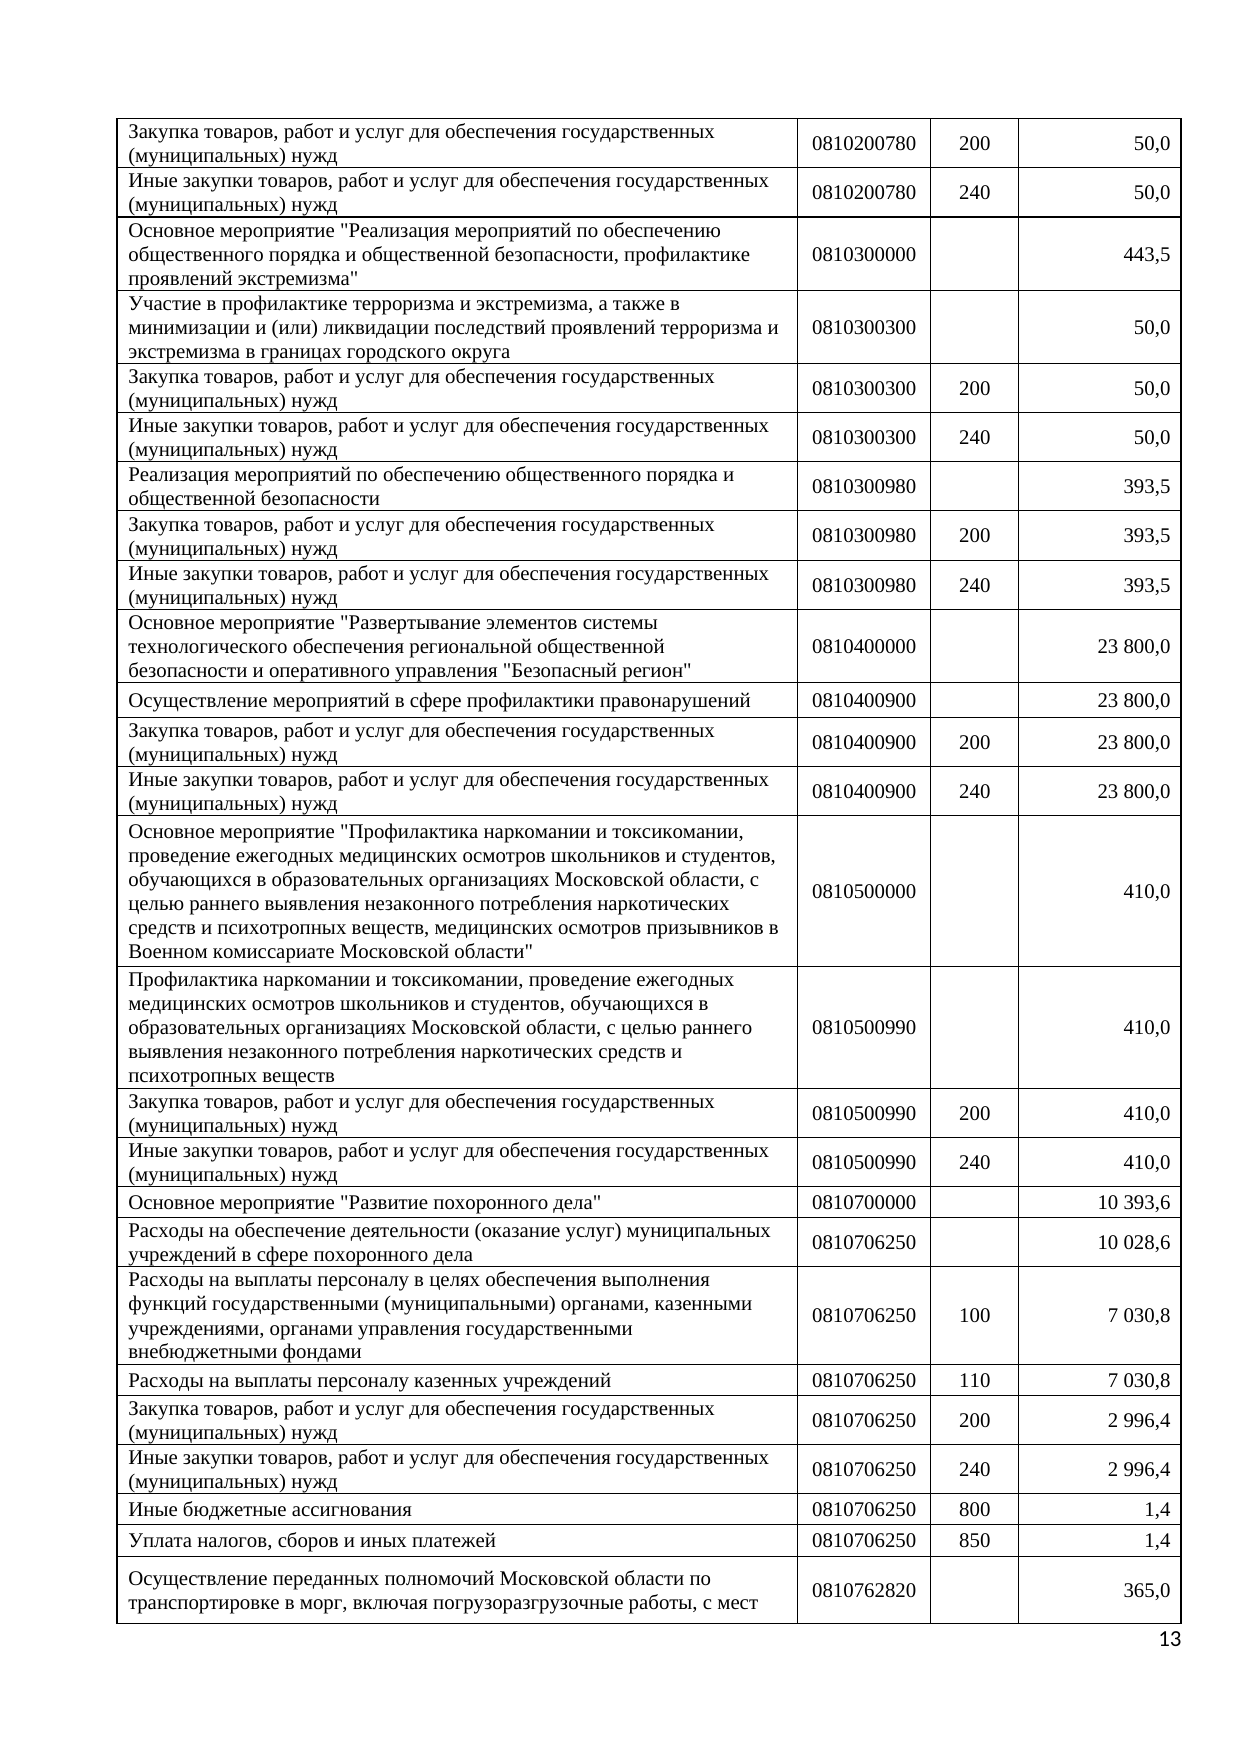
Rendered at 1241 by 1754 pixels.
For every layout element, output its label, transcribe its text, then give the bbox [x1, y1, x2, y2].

table_cell 0810706250 [798, 1494, 930, 1524]
table_cell 50,0 [1019, 364, 1180, 412]
table_cell Расходы на выплаты персоналу в целях обеспечения выполнения функций государственными (муниципальными) органами, казенными учреждениями, органами управления государственными внебюджетными фондами [118, 1267, 797, 1363]
table_cell Реализация мероприятий по обеспечению общественного порядка и общественной безопасности [118, 462, 797, 510]
table_cell Участие в профилактике терроризма и экстремизма, а также в минимизации и (или) ликвидации последствий проявлений терроризма и экстремизма в границах городского округа [118, 291, 797, 363]
table_cell 0810500990 [798, 1138, 930, 1186]
table_cell 50,0 [1019, 168, 1180, 216]
table_cell 0810400900 [798, 683, 930, 717]
table_cell [931, 967, 1018, 1087]
table_cell Иные закупки товаров, работ и услуг для обеспечения государственных (муниципальных) нужд [118, 168, 797, 216]
table_cell Основное мероприятие "Развитие похоронного дела" [118, 1187, 797, 1217]
table_cell 0810300300 [798, 364, 930, 412]
table_cell Уплата налогов, сборов и иных платежей [118, 1525, 797, 1556]
table_cell Иные закупки товаров, работ и услуг для обеспечения государственных (муниципальных) нужд [118, 1445, 797, 1493]
table_cell 23 800,0 [1019, 610, 1180, 682]
table_cell 0810706250 [798, 1445, 930, 1493]
table_cell 443,5 [1019, 218, 1180, 290]
table_cell 0810200780 [798, 119, 930, 167]
table_cell Закупка товаров, работ и услуг для обеспечения государственных (муниципальных) нужд [118, 119, 797, 167]
table_cell [931, 610, 1018, 682]
table_cell 240 [931, 413, 1018, 461]
table_cell [931, 462, 1018, 510]
table_cell 0810500990 [798, 1089, 930, 1137]
table_cell 0810400000 [798, 610, 930, 682]
table_cell Иные закупки товаров, работ и услуг для обеспечения государственных (муниципальных) нужд [118, 413, 797, 461]
table_cell 200 [931, 511, 1018, 559]
table_cell 850 [931, 1525, 1018, 1556]
table_cell [931, 1187, 1018, 1217]
table_cell 0810300300 [798, 413, 930, 461]
table_cell Осуществление мероприятий в сфере профилактики правонарушений [118, 683, 797, 717]
table_cell 1,4 [1019, 1494, 1180, 1524]
table_cell 410,0 [1019, 1138, 1180, 1186]
table_cell 240 [931, 1138, 1018, 1186]
table_cell Иные закупки товаров, работ и услуг для обеспечения государственных (муниципальных) нужд [118, 1138, 797, 1186]
table_cell 0810400900 [798, 718, 930, 766]
table_cell 0810700000 [798, 1187, 930, 1217]
table_cell Иные закупки товаров, работ и услуг для обеспечения государственных (муниципальных) нужд [118, 767, 797, 815]
table_cell [931, 1218, 1018, 1266]
table_cell 0810762820 [798, 1557, 930, 1623]
table_cell Закупка товаров, работ и услуг для обеспечения государственных (муниципальных) нужд [118, 1089, 797, 1137]
table_cell 393,5 [1019, 511, 1180, 559]
table_cell Основное мероприятие "Реализация мероприятий по обеспечению общественного порядка и общественной безопасности, профилактике проявлений экстремизма" [118, 218, 797, 290]
table_cell 410,0 [1019, 1089, 1180, 1137]
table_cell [118, 1557, 797, 1623]
table_cell 7 030,8 [1019, 1365, 1180, 1395]
table_cell Расходы на выплаты персоналу казенных учреждений [118, 1365, 797, 1395]
table_cell 393,5 [1019, 561, 1180, 609]
table_cell 23 800,0 [1019, 683, 1180, 717]
table_cell 0810500990 [798, 967, 930, 1087]
table_cell 0810706250 [798, 1267, 930, 1363]
table_cell 50,0 [1019, 119, 1180, 167]
table_cell Основное мероприятие "Профилактика наркомании и токсикомании, проведение ежегодных медицинских осмотров школьников и студентов, обучающихся в образовательных организациях Московской области, с целью раннего выявления незаконного потребления наркотических средств и психотропных веществ, медицинских осмотров призывников в Военном комиссариате Московской области" [118, 816, 797, 966]
table_cell 0810300980 [798, 462, 930, 510]
table_cell 200 [931, 718, 1018, 766]
table_cell 800 [931, 1494, 1018, 1524]
table_cell 240 [931, 767, 1018, 815]
table_cell 0810706250 [798, 1218, 930, 1266]
table_cell 240 [931, 1445, 1018, 1493]
table_cell 2 996,4 [1019, 1396, 1180, 1444]
table_cell 0810706250 [798, 1365, 930, 1395]
table_cell 200 [931, 1396, 1018, 1444]
table_cell [931, 218, 1018, 290]
table_cell 0810706250 [798, 1525, 930, 1556]
table_cell Иные закупки товаров, работ и услуг для обеспечения государственных (муниципальных) нужд [118, 561, 797, 609]
table_cell 1,4 [1019, 1525, 1180, 1556]
table_cell 410,0 [1019, 816, 1180, 966]
table_cell [931, 1557, 1018, 1623]
table_cell 10 393,6 [1019, 1187, 1180, 1217]
table_cell 110 [931, 1365, 1018, 1395]
table_cell 0810400900 [798, 767, 930, 815]
table_cell 365,0 [1019, 1557, 1180, 1623]
table_cell Закупка товаров, работ и услуг для обеспечения государственных (муниципальных) нужд [118, 1396, 797, 1444]
table_cell 0810300300 [798, 291, 930, 363]
table_cell 100 [931, 1267, 1018, 1363]
table_cell 240 [931, 561, 1018, 609]
table_cell 200 [931, 119, 1018, 167]
table_cell 2 996,4 [1019, 1445, 1180, 1493]
table_cell Закупка товаров, работ и услуг для обеспечения государственных (муниципальных) нужд [118, 511, 797, 559]
table_cell 200 [931, 364, 1018, 412]
table_cell 0810706250 [798, 1396, 930, 1444]
table_cell 240 [931, 168, 1018, 216]
table_cell Закупка товаров, работ и услуг для обеспечения государственных (муниципальных) нужд [118, 718, 797, 766]
table_cell 23 800,0 [1019, 767, 1180, 815]
table_cell 410,0 [1019, 967, 1180, 1087]
table_cell 0810500000 [798, 816, 930, 966]
table_cell Основное мероприятие "Развертывание элементов системы технологического обеспечения региональной общественной безопасности и оперативного управления "Безопасный регион" [118, 610, 797, 682]
table_cell [931, 291, 1018, 363]
table_cell 7 030,8 [1019, 1267, 1180, 1363]
table_cell 393,5 [1019, 462, 1180, 510]
table_cell 23 800,0 [1019, 718, 1180, 766]
table_cell Иные бюджетные ассигнования [118, 1494, 797, 1524]
table_cell 0810200780 [798, 168, 930, 216]
table_cell 0810300980 [798, 561, 930, 609]
table_cell 50,0 [1019, 291, 1180, 363]
table_cell 0810300980 [798, 511, 930, 559]
table_cell 50,0 [1019, 413, 1180, 461]
table_cell Закупка товаров, работ и услуг для обеспечения государственных (муниципальных) нужд [118, 364, 797, 412]
table_cell Расходы на обеспечение деятельности (оказание услуг) муниципальных учреждений в сфере похоронного дела [118, 1218, 797, 1266]
table_cell 10 028,6 [1019, 1218, 1180, 1266]
table_cell 0810300000 [798, 218, 930, 290]
table_cell 200 [931, 1089, 1018, 1137]
table_cell [931, 683, 1018, 717]
table_cell [931, 816, 1018, 966]
table_cell Профилактика наркомании и токсикомании, проведение ежегодных медицинских осмотров школьников и студентов, обучающихся в образовательных организациях Московской области, с целью раннего выявления незаконного потребления наркотических средств и психотропных веществ [118, 967, 797, 1087]
